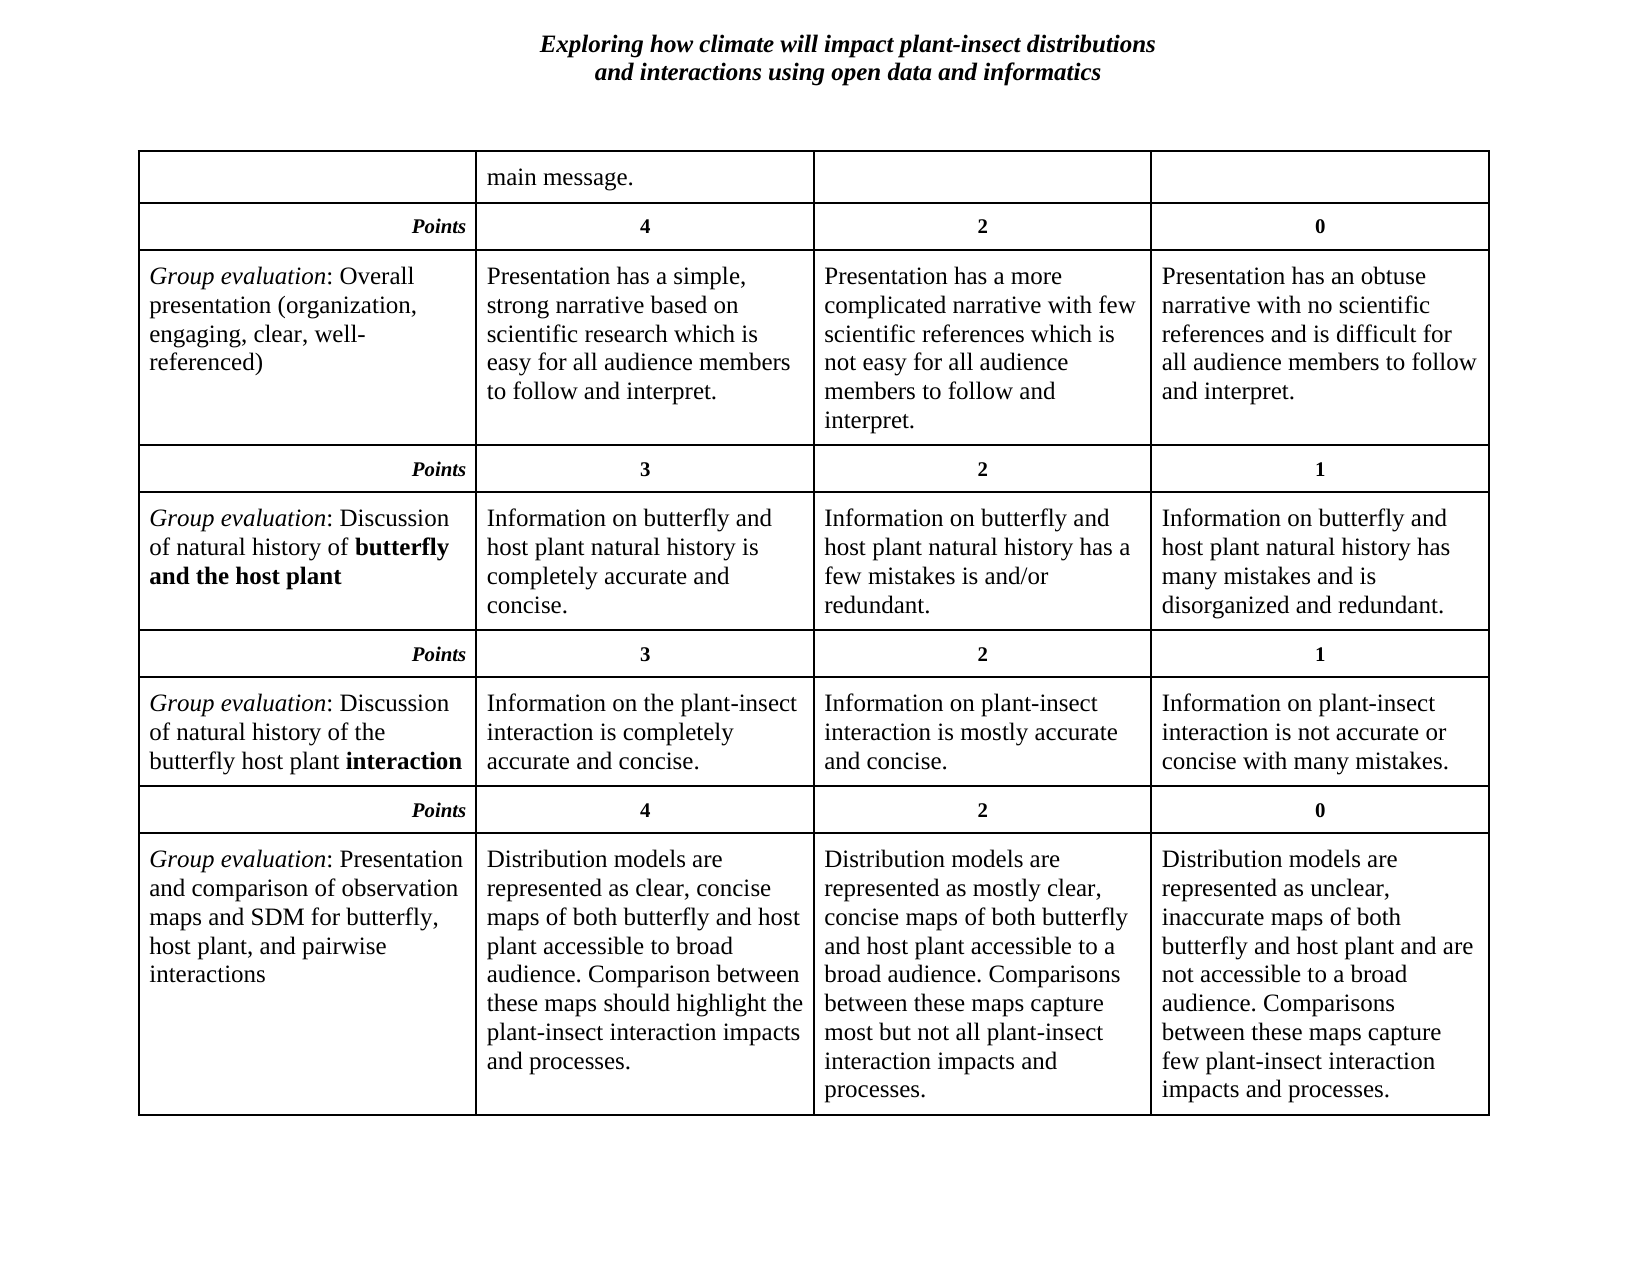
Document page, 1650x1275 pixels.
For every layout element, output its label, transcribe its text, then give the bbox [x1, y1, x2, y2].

table_cell 2 [815, 204, 1150, 249]
table_cell Information on butterfly and host plant natural history is completely accurate and concise. [477, 493, 813, 629]
table_cell 1 [1152, 446, 1488, 491]
table_cell 4 [477, 787, 813, 832]
table_cell 3 [477, 631, 813, 676]
table_cell Presentation has a simple, strong narrative based on scientific research which is easy for all audience members to follow and interpret. [477, 251, 813, 444]
table_cell Presentation has an obtuse narrative with no scientific references and is difficult for all audience members to follow and interpret. [1152, 251, 1488, 444]
table_cell 0 [1152, 204, 1488, 249]
table_cell Points [140, 204, 475, 249]
table_cell 0 [1152, 787, 1488, 832]
table_cell Presentation has a more complicated narrative with few scientific references which is not easy for all audience members to follow and interpret. [815, 251, 1150, 444]
table_cell Information on butterfly and host plant natural history has many mistakes and is disorganized and redundant. [1152, 493, 1488, 629]
table_cell Group evaluation: Presentation and comparison of observation maps and SDM for butterfly, host plant, and pairwise interactions [140, 834, 475, 1114]
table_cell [1152, 152, 1488, 202]
table_cell Points [140, 446, 475, 491]
table_cell Points [140, 787, 475, 832]
table_cell 1 [1152, 631, 1488, 676]
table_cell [140, 152, 475, 202]
table_cell Group evaluation: Discussion of natural history of butterfly and the host plant [140, 493, 475, 629]
table_cell 3 [477, 446, 813, 491]
table_cell Group evaluation: Overall presentation (organization, engaging, clear, well-referenced) [140, 251, 475, 444]
table_cell Information on the plant-insect interaction is completely accurate and concise. [477, 678, 813, 785]
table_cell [477, 152, 813, 202]
table_cell Distribution models are represented as unclear, inaccurate maps of both butterfly and host plant and are not accessible to a broad audience. Comparisons between these maps capture few plant-insect interaction impacts and processes. [1152, 834, 1488, 1114]
table_cell 2 [815, 787, 1150, 832]
table_cell Points [140, 631, 475, 676]
table_cell Group evaluation: Discussion of natural history of the butterfly host plant interaction [140, 678, 475, 785]
table_cell Information on plant-insect interaction is mostly accurate and concise. [815, 678, 1150, 785]
table_cell Information on butterfly and host plant natural history has a few mistakes is and/or redundant. [815, 493, 1150, 629]
table_cell 2 [815, 446, 1150, 491]
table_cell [815, 152, 1150, 202]
table_cell Distribution models are represented as mostly clear, concise maps of both butterfly and host plant accessible to a broad audience. Comparisons between these maps capture most but not all plant-insect interaction impacts and processes. [815, 834, 1150, 1114]
table_cell Information on plant-insect interaction is not accurate or concise with many mistakes. [1152, 678, 1488, 785]
table_cell 4 [477, 204, 813, 249]
table_cell 2 [815, 631, 1150, 676]
table_cell Distribution models are represented as clear, concise maps of both butterfly and host plant accessible to broad audience. Comparison between these maps should highlight the plant-insect interaction impacts and processes. [477, 834, 813, 1114]
